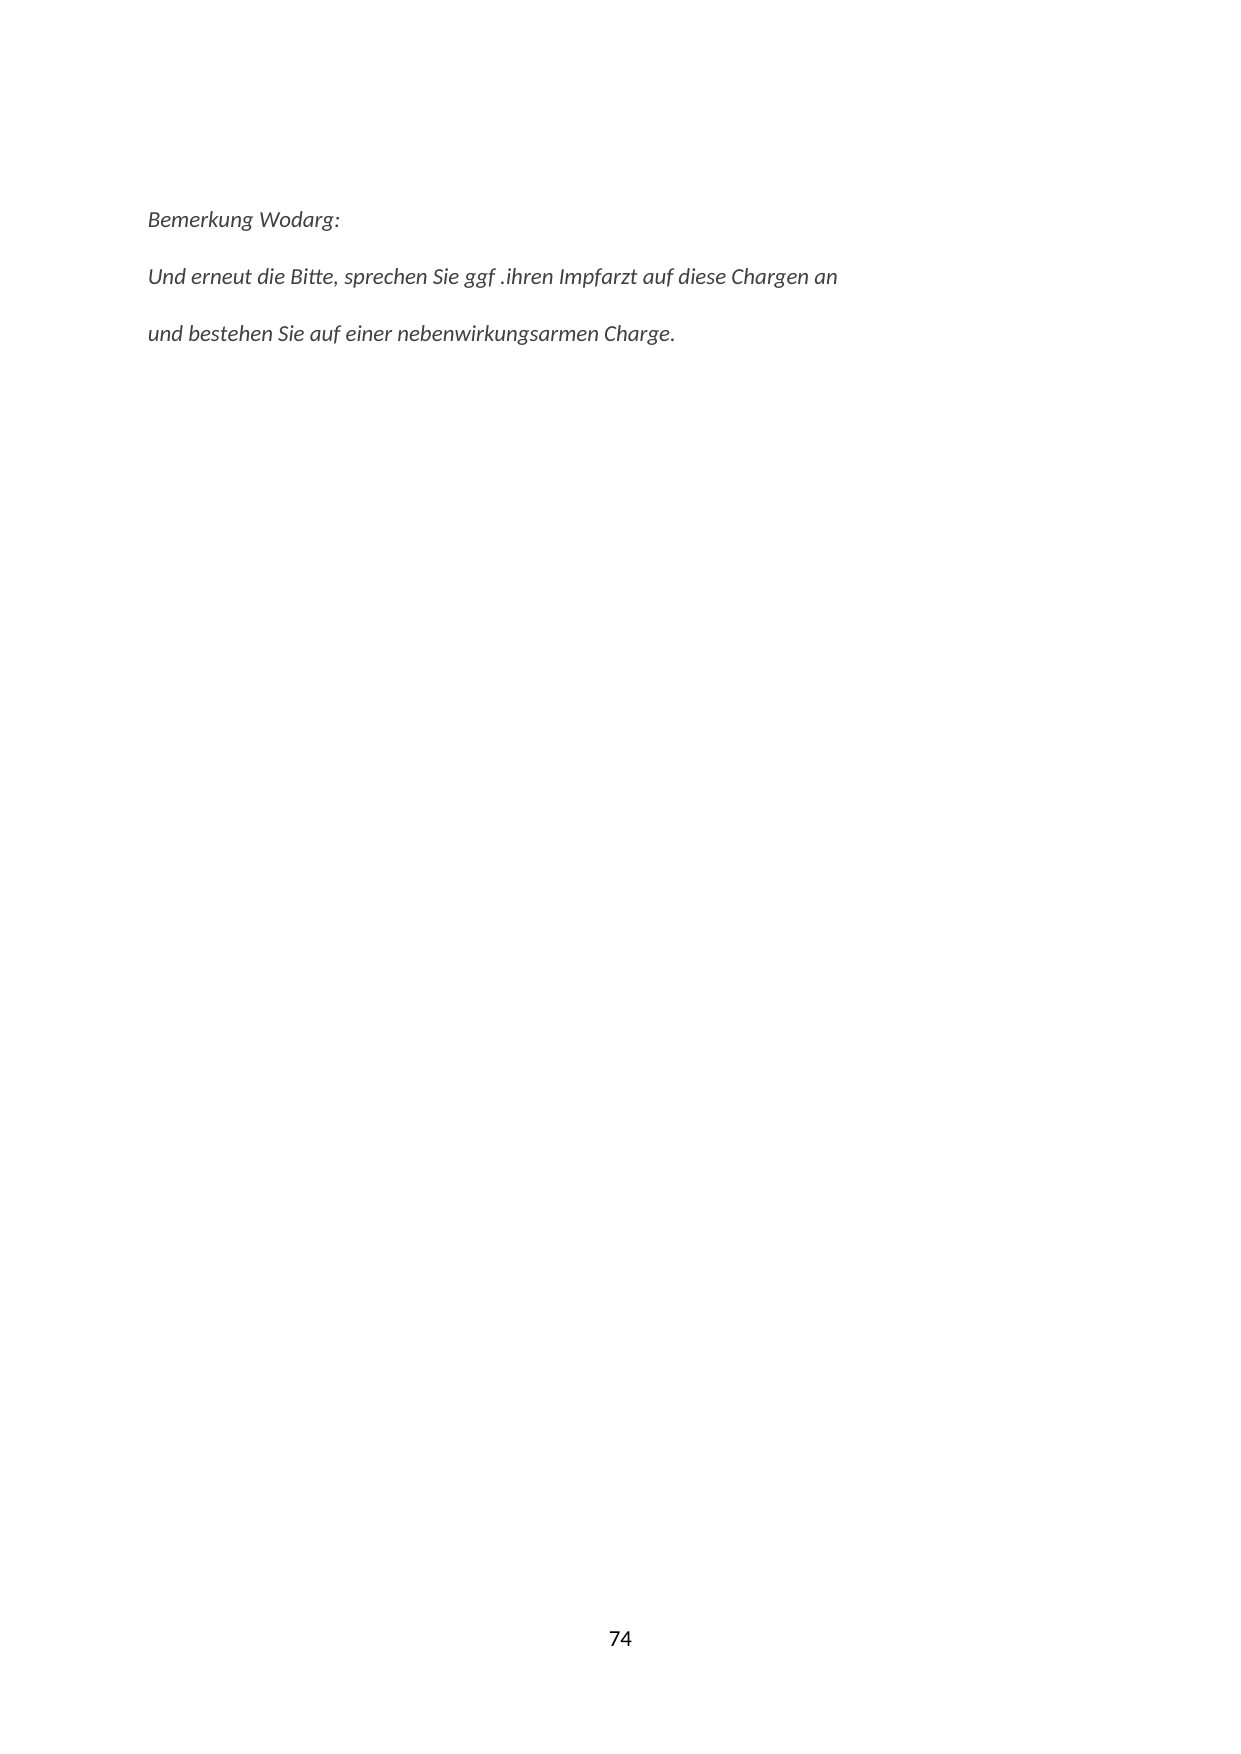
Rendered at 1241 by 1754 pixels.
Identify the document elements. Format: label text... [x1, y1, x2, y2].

text Und erneut die Bitte, sprechen Sie ggf .ihren Impfarzt auf diese Chargen an [148, 262, 1093, 290]
text und bestehen Sie auf einer nebenwirkungsarmen Charge. [148, 319, 1093, 347]
text Bemerkung Wodarg: [148, 205, 1093, 233]
